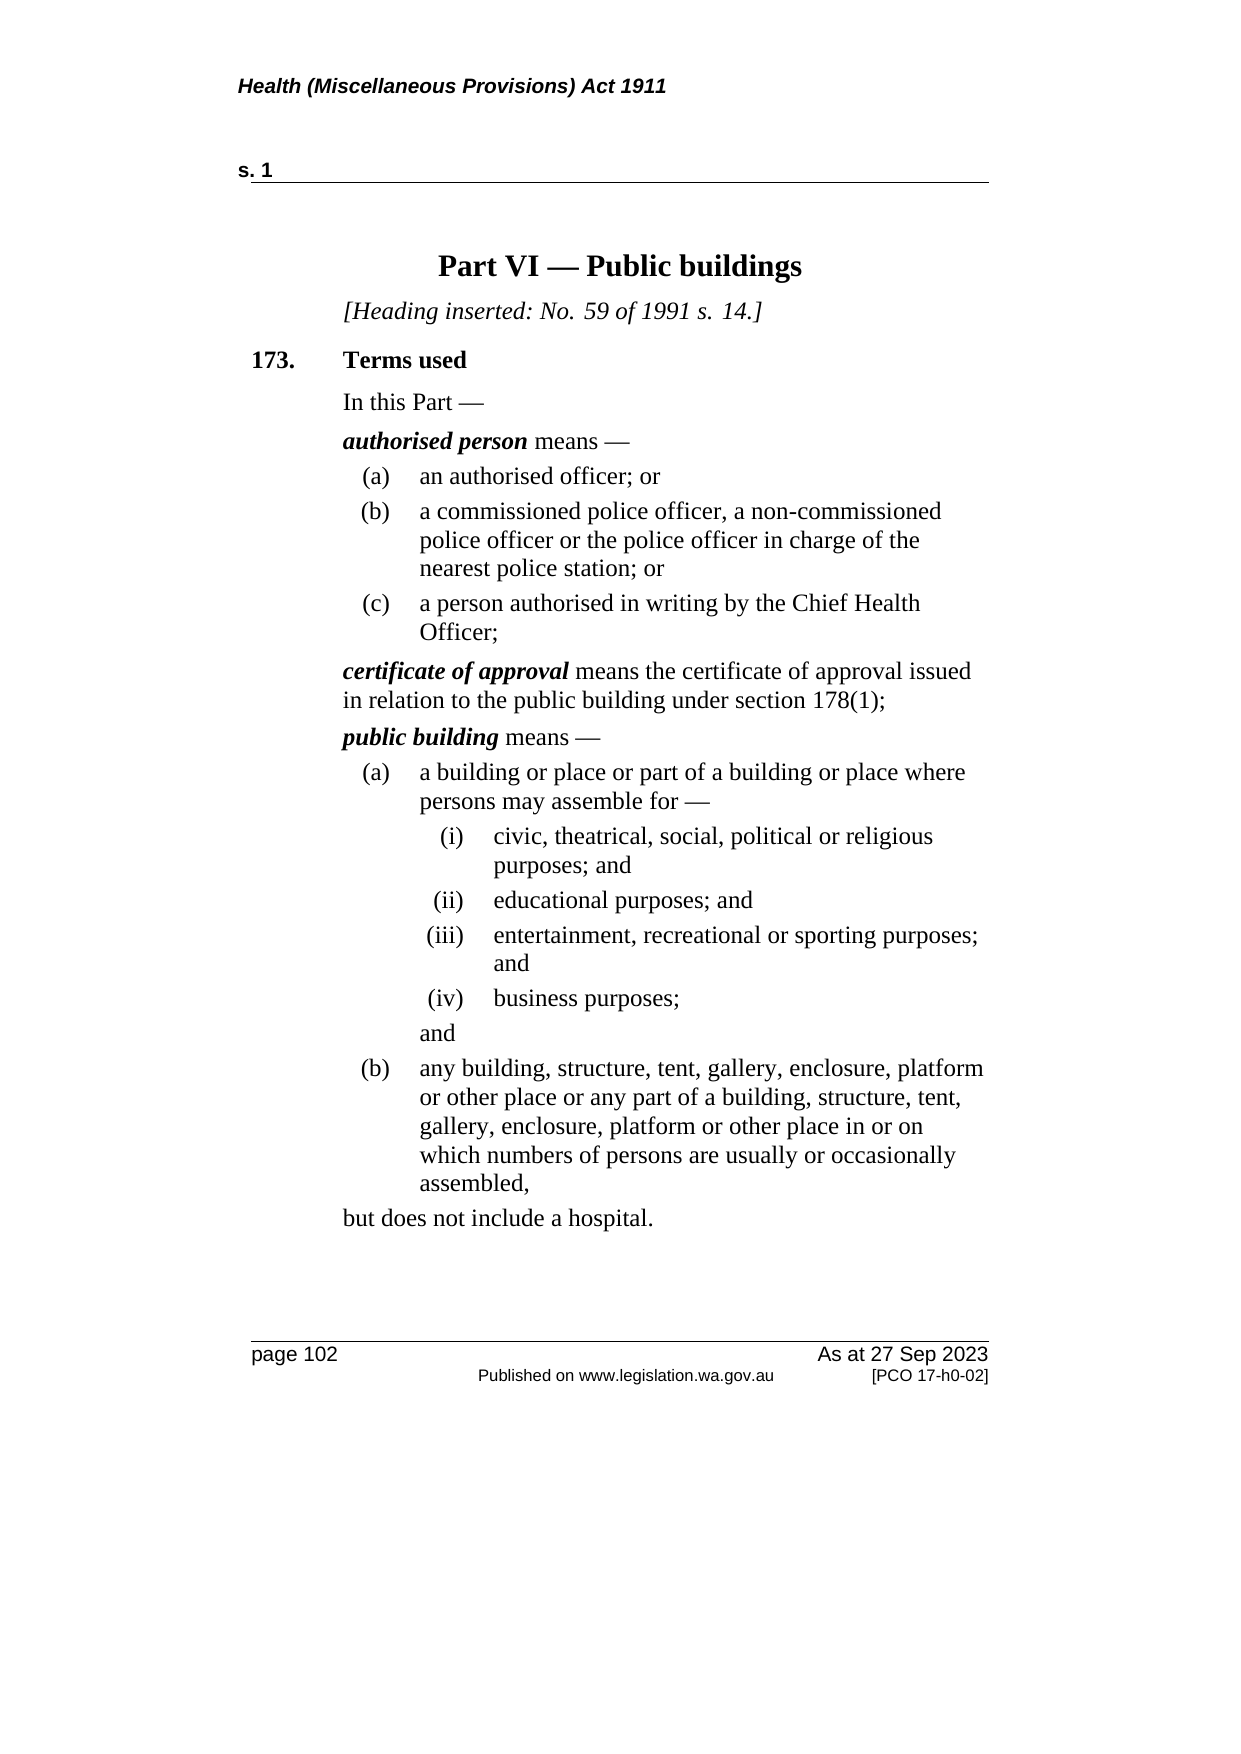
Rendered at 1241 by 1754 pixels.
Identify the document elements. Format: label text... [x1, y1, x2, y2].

text certificate of approval means the certificate of approval issued in relation to the public building under section 178(1); [251, 656, 989, 714]
text but does not include a hospital. [251, 1203, 989, 1232]
text (c) a person authorised in writing by the Chief Health Officer; [251, 588, 989, 646]
text authorised person means — [251, 426, 989, 455]
text (b) any building, structure, tent, gallery, enclosure, platform or other place or any part of a building, structure, tent, gallery, enclosure, platform or other place in or on which numbers of persons are usually or occasionally assembled, [251, 1053, 989, 1197]
subtitle 173. Terms used [251, 346, 989, 374]
text (i) civic, theatrical, social, political or religious purposes; and [251, 821, 989, 878]
text (a) a building or place or part of a building or place where persons may assemble for — [251, 757, 989, 815]
text and [251, 1018, 989, 1047]
text In this Part — [251, 387, 989, 416]
text (iii) entertainment, recreational or sporting purposes; and [251, 920, 989, 977]
subtitle Part VI — Public buildings [251, 247, 989, 283]
text (ii) educational purposes; and [251, 885, 989, 913]
text public building means — [251, 722, 989, 751]
subtitle [Heading inserted: No. 59 of 1991 s. 14.] [251, 296, 989, 325]
text (iv) business purposes; [251, 983, 989, 1012]
text (b) a commissioned police officer, a non-commissioned police officer or the police officer in charge of the nearest police station; or [251, 496, 989, 582]
text (a) an authorised officer; or [251, 461, 989, 490]
